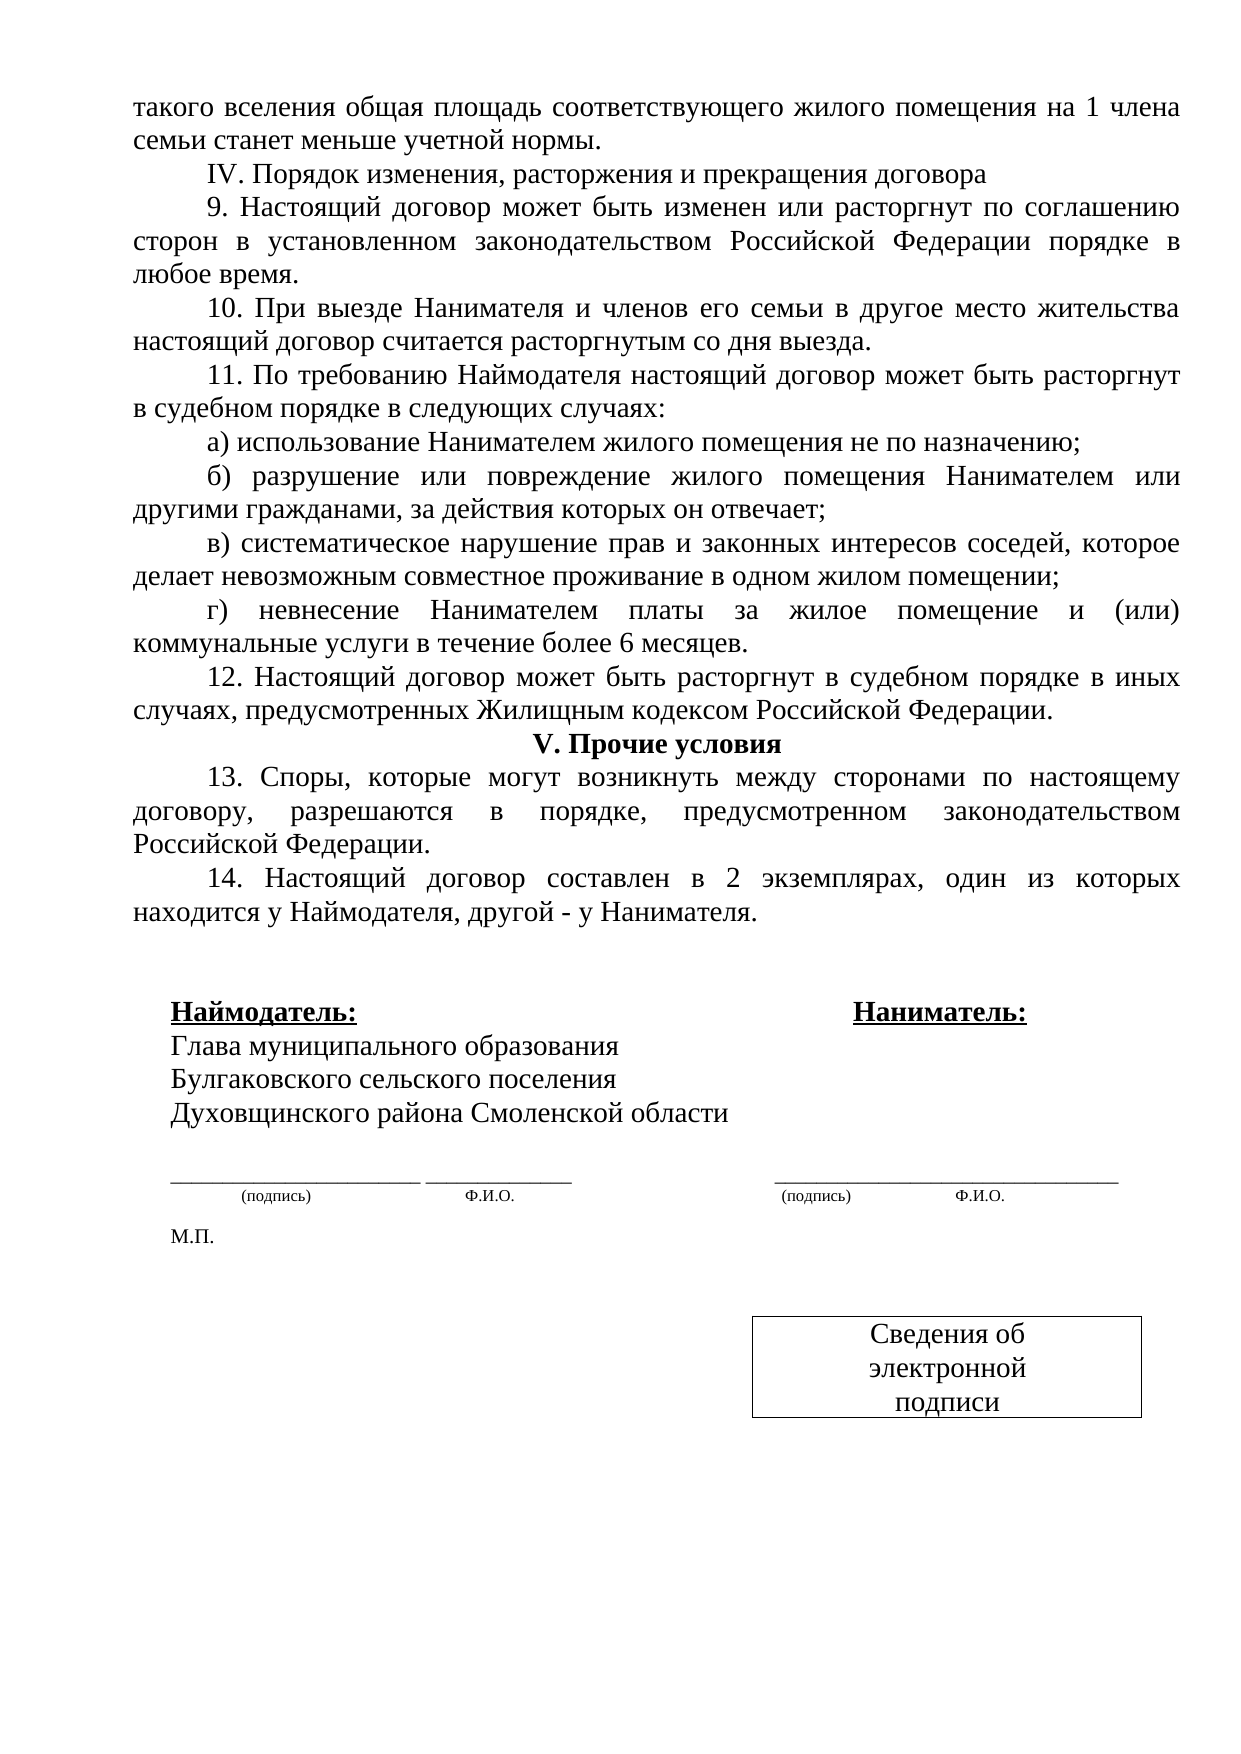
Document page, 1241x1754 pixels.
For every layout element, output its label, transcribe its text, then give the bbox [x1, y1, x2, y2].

text Наймодатель: Наниматель: [133, 994, 1181, 1028]
text в) систематическое нарушение прав и законных интересов соседей, которое делает невозможным совместное проживание в одном жилом помещении; [133, 525, 1181, 592]
text 13. Споры, которые могут возникнуть между сторонами по настоящему договору, разрешаются в порядке, предусмотренном законодательством Российской Федерации. [133, 759, 1181, 860]
text ________________________ ______________ _________________________________ [133, 1162, 1181, 1186]
text б) разрушение или повреждение жилого помещения Нанимателем или другими гражданами, за действия которых он отвечает; [133, 458, 1181, 525]
table_header Сведения об электронной подписи [753, 1317, 1141, 1417]
text (подпись) Ф.И.О. (подпись) Ф.И.О. [133, 1186, 1181, 1205]
text г) невнесение Нанимателем платы за жилое помещение и (или) коммунальные услуги в течение более 6 месяцев. [133, 592, 1181, 659]
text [133, 89, 1181, 156]
text Глава муниципального образования [133, 1028, 1181, 1061]
text V. Прочие условия [133, 726, 1181, 759]
text 11. По требованию Наймодателя настоящий договор может быть расторгнут в судебном порядке в следующих случаях: [133, 357, 1181, 424]
text 9. Настоящий договор может быть изменен или расторгнут по соглашению сторон в установленном законодательством Российской Федерации порядке в любое время. [133, 189, 1181, 290]
text а) использование Нанимателем жилого помещения не по назначению; [133, 424, 1181, 458]
text IV. Порядок изменения, расторжения и прекращения договора [133, 156, 1181, 189]
text М.П. [133, 1224, 1181, 1248]
text 10. При выезде Нанимателя и членов его семьи в другое место жительства настоящий договор считается расторгнутым со дня выезда. [133, 290, 1181, 357]
text Булгаковского сельского поселения [133, 1061, 1181, 1095]
text Духовщинского района Смоленской области [133, 1095, 1181, 1128]
text 12. Настоящий договор может быть расторгнут в судебном порядке в иных случаях, предусмотренных Жилищным кодексом Российской Федерации. [133, 659, 1181, 726]
text 14. Настоящий договор составлен в 2 экземплярах, один из которых находится у Наймодателя, другой - у Нанимателя. [133, 860, 1181, 927]
